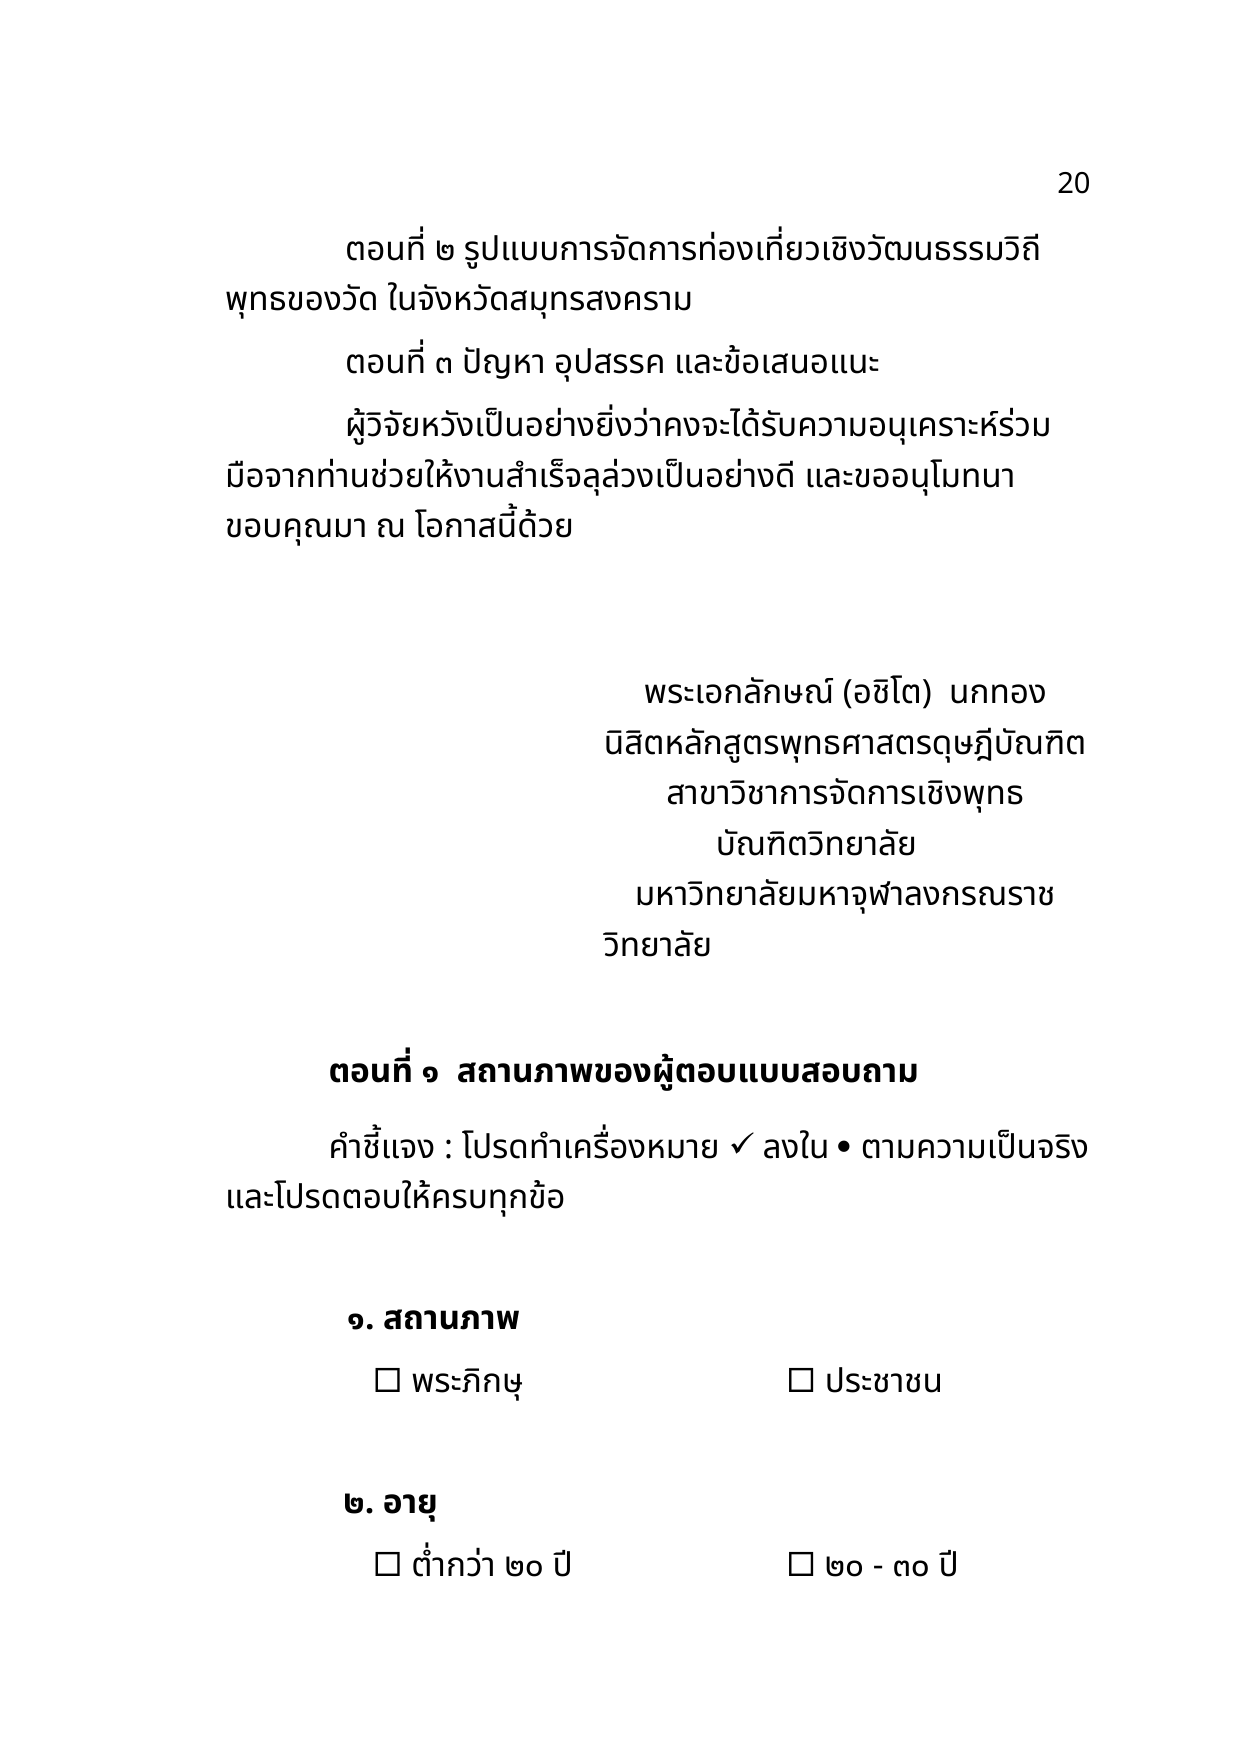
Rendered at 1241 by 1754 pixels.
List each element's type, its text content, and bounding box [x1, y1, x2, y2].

text นิสิตหลักสูตรพุทธศาสตรดุษฎีบัณฑิต [225, 719, 1090, 769]
text ตอนที่ ๑ สถานภาพของผู้ตอบแบบสอบถาม [225, 1047, 1090, 1097]
text บัณฑิตวิทยาลัย [225, 820, 1090, 870]
text พระเอกลักษณ์ (อชิโต) นกทอง [225, 668, 1090, 719]
text คำชี้แจง : โปรดทำเครื่องหมาย ลงใน ตามความเป็นจริงและโปรดตอบให้ครบทุกข้อ [225, 1122, 1090, 1223]
text ตอนที่ ๓ ปัญหา อุปสรรค และข้อเสนอแนะ [225, 338, 1090, 389]
text ๒. อายุ [225, 1478, 1090, 1528]
text มหาวิทยาลัยมหาจุฬาลงกรณราชวิทยาลัย [225, 870, 1090, 971]
text สาขาวิชาการจัดการเชิงพุทธ [225, 769, 1090, 820]
text พระภิกษุ ประชาชน [225, 1357, 1090, 1407]
text ๑. สถานภาพ [225, 1294, 1090, 1344]
text ผู้วิจัยหวังเป็นอย่างยิ่งว่าคงจะได้รับความอนุเคราะห์ร่วมมือจากท่านช่วยให้งานสำเร็จลุล่วงเป็นอย่างดี และขออนุโมทนาขอบคุณมา ณ โอกาสนี้ด้วย [225, 401, 1090, 552]
text ต่ำกว่า ๒๐ ปี ๒๐ - ๓๐ ปี [225, 1541, 1090, 1592]
text ตอนที่ ๒ รูปแบบการจัดการท่องเที่ยวเชิงวัฒนธรรมวิถีพุทธของวัด ในจังหวัดสมุทรสงคราม [225, 225, 1090, 326]
